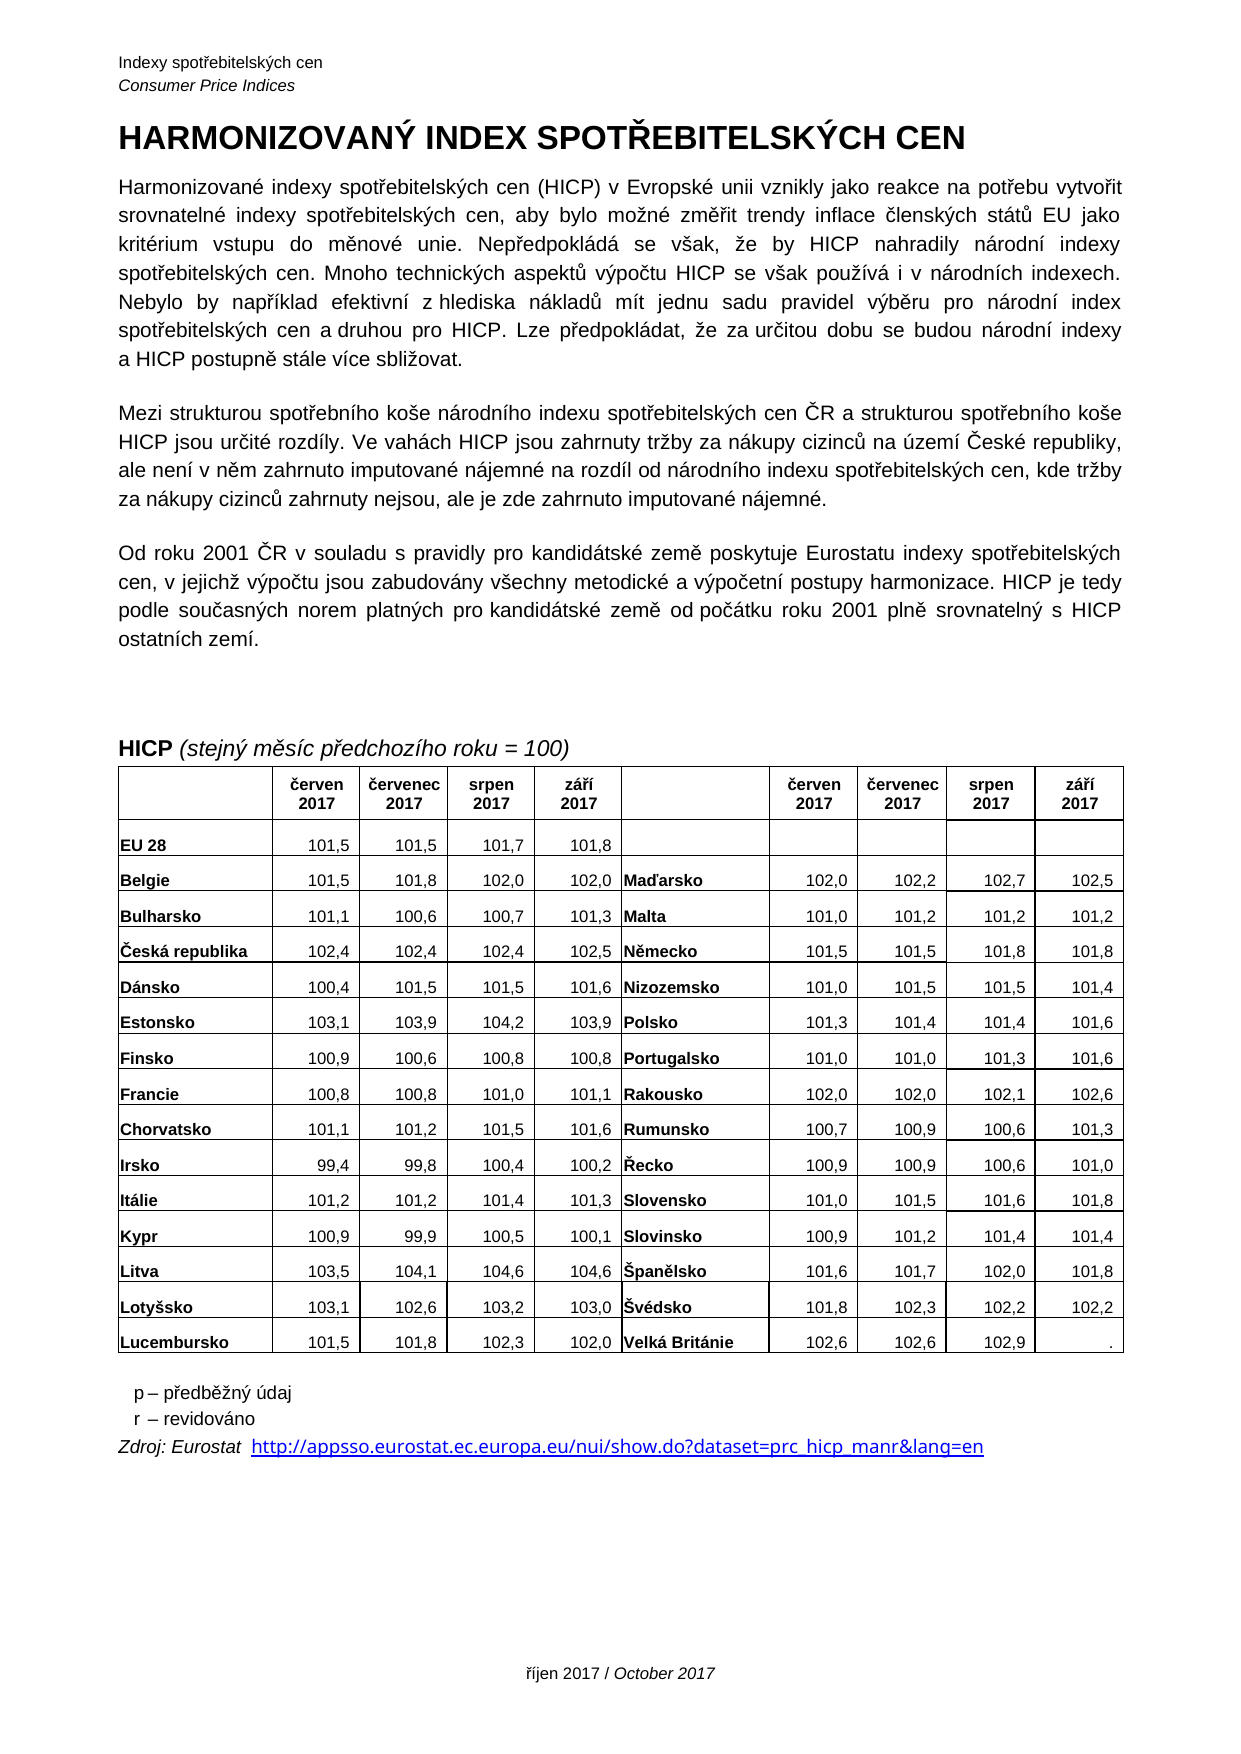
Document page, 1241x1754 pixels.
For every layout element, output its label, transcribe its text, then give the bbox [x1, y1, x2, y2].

text p – předběžný údaj [118, 1382, 1122, 1403]
table_cell 101,7 [858, 1247, 946, 1281]
table_cell 102,0 [770, 856, 857, 890]
table_header červenec 2017 [858, 767, 946, 819]
table_cell Dánsko [119, 963, 272, 997]
table_cell 104,2 [448, 998, 534, 1032]
table_cell 99,9 [360, 1211, 447, 1246]
table_cell 100,8 [360, 1069, 447, 1103]
table_header září 2017 [1036, 767, 1123, 819]
table_header [622, 767, 769, 819]
table_cell 102,0 [535, 1318, 621, 1352]
table_cell 102,2 [858, 856, 946, 890]
table_cell 101,0 [1036, 1141, 1123, 1174]
table_cell 101,1 [273, 1105, 359, 1139]
table_cell 101,4 [1036, 1212, 1123, 1246]
table_cell 103,2 [448, 1282, 534, 1317]
table_cell Malta [622, 891, 769, 926]
table_cell 99,8 [360, 1140, 447, 1174]
table_cell 101,5 [273, 1318, 359, 1352]
table_cell 100,9 [273, 1211, 359, 1246]
text Zdroj: Eurostat http://appsso.eurostat.ec.europa.eu/nui/show.do?dataset=prc_hicp_manr&lang=en [118, 1433, 1122, 1459]
table_cell 101,6 [1036, 1034, 1123, 1068]
table_cell 101,6 [535, 1105, 621, 1139]
table_cell 102,4 [273, 927, 359, 961]
table_cell Bulharsko [119, 891, 272, 926]
table_cell 101,0 [770, 891, 857, 926]
table_cell 101,4 [448, 1176, 534, 1210]
table_cell 101,5 [858, 963, 946, 997]
table_cell 101,7 [448, 820, 534, 855]
table_cell 100,6 [360, 1034, 447, 1068]
table_cell 101,0 [770, 1034, 857, 1068]
table_cell Itálie [119, 1176, 272, 1210]
table_cell Velká Británie [623, 1318, 768, 1352]
table_cell 100,7 [770, 1105, 857, 1139]
table_cell 101,2 [858, 1211, 946, 1246]
table_cell 101,5 [360, 820, 447, 855]
table_cell 101,8 [360, 856, 447, 890]
table_cell 101,8 [535, 820, 621, 855]
table_cell 100,6 [947, 1141, 1034, 1174]
table_cell 101,2 [858, 891, 946, 926]
table_cell 101,3 [947, 1034, 1034, 1068]
table_cell 101,0 [858, 1034, 946, 1068]
table_cell 103,1 [273, 998, 359, 1032]
table_cell 100,8 [273, 1069, 359, 1103]
text HICP (stejný měsíc předchozího roku = 100) [118, 734, 1122, 761]
table_cell Nizozemsko [622, 963, 769, 997]
table_cell 100,1 [535, 1211, 621, 1246]
table_cell 101,8 [947, 927, 1034, 961]
table_cell 101,5 [273, 820, 359, 855]
table_cell 102,4 [360, 927, 447, 961]
table_cell 102,6 [1036, 1070, 1123, 1103]
table_cell 100,5 [448, 1211, 534, 1246]
table_cell 101,5 [858, 1176, 946, 1210]
text Harmonizované indexy spotřebitelských cen (HICP) v Evropské unii vznikly jako reakce na potřebu vytvořit srovnatelné indexy spotřebitelských cen, aby bylo možné změřit trendy inflace členských států EU jako kritérium vstupu do měnové unie. Nepředpokládá se však, že by HICP nahradily národní indexy spotřebitelských cen. Mnoho technických aspektů výpočtu HICP se však používá i v národních indexech. Nebylo by například efektivní z hlediska nákladů mít jednu sadu pravidel výběru pro národní index spotřebitelských cen a druhou pro HICP. Lze předpokládat, že za určitou dobu se budou národní indexy a HICP postupně stále více sbližovat. [118, 174, 1122, 371]
table_cell 101,6 [770, 1247, 857, 1281]
table_cell 104,1 [360, 1247, 447, 1281]
table_cell 102,9 [947, 1318, 1034, 1352]
table_cell 103,5 [273, 1247, 359, 1281]
table_cell 102,2 [947, 1282, 1034, 1317]
table_cell 101,4 [947, 998, 1034, 1032]
table_header srpen 2017 [448, 767, 534, 819]
table_header srpen 2017 [947, 767, 1034, 819]
table_cell 101,8 [770, 1282, 857, 1317]
table_cell 101,8 [1036, 927, 1123, 961]
table_cell 101,8 [1036, 1176, 1123, 1210]
table_cell Irsko [119, 1140, 272, 1174]
table_cell 101,8 [1036, 1247, 1123, 1281]
table_cell Slovinsko [622, 1211, 769, 1246]
table_cell 101,0 [770, 963, 857, 997]
table_header červenec 2017 [360, 767, 447, 819]
table_cell [622, 820, 769, 855]
text r – revidováno [118, 1408, 1122, 1429]
table_cell 102,0 [448, 856, 534, 890]
table_cell 101,5 [770, 927, 857, 961]
table_cell 104,6 [448, 1247, 534, 1281]
text Mezi strukturou spotřebního koše národního indexu spotřebitelských cen ČR a strukturou spotřebního koše HICP jsou určité rozdíly. Ve vahách HICP jsou zahrnuty tržby za nákupy cizinců na území České republiky, ale není v něm zahrnuto imputované nájemné na rozdíl od národního indexu spotřebitelských cen, kde tržby za nákupy cizinců zahrnuty nejsou, ale je zde zahrnuto imputované nájemné. [118, 401, 1122, 511]
table_cell 102,4 [448, 927, 534, 961]
table_cell 100,2 [535, 1140, 621, 1174]
table_cell Chorvatsko [119, 1105, 272, 1139]
table_cell 101,5 [273, 856, 359, 890]
table_cell 100,4 [448, 1140, 534, 1174]
table_cell 102,5 [535, 927, 621, 961]
table_cell Česká republika [119, 927, 272, 961]
table_cell Finsko [119, 1034, 272, 1068]
table_cell 103,0 [535, 1282, 621, 1317]
table_cell Rumunsko [622, 1105, 769, 1139]
table_cell [770, 820, 857, 855]
table_cell 102,7 [947, 856, 1034, 890]
table_cell 101,5 [360, 963, 447, 997]
table_cell 101,2 [273, 1176, 359, 1210]
table_cell 101,2 [360, 1105, 447, 1139]
table_cell EU 28 [119, 820, 272, 855]
table_cell 102,0 [535, 856, 621, 890]
table_cell 101,5 [858, 927, 946, 961]
table_cell 101,5 [448, 963, 534, 997]
table_cell 102,3 [858, 1282, 945, 1317]
subtitle HARMONIZOVANÝ INDEX SPOTŘEBITELSKÝCH CEN [118, 118, 1122, 157]
table_cell 102,3 [448, 1318, 534, 1352]
table_cell [1036, 821, 1123, 855]
table_cell 104,6 [535, 1247, 621, 1281]
table_header červen 2017 [770, 767, 857, 819]
table_cell 101,6 [947, 1176, 1034, 1210]
table_cell Francie [119, 1069, 272, 1103]
table_cell 100,6 [360, 891, 447, 926]
table_cell 102,5 [1036, 856, 1123, 890]
table_cell Maďarsko [622, 856, 769, 890]
table_cell 101,3 [535, 1176, 621, 1210]
table_cell 101,2 [1036, 892, 1123, 926]
table_cell 103,1 [273, 1282, 359, 1317]
table_cell 103,9 [360, 998, 447, 1032]
table_cell 102,2 [1036, 1282, 1123, 1317]
table_cell 101,3 [535, 891, 621, 926]
table_cell Belgie [119, 856, 272, 890]
table_cell 101,3 [1036, 1105, 1123, 1139]
table_cell [858, 820, 946, 855]
table_cell 102,0 [947, 1247, 1034, 1281]
table_cell Německo [622, 927, 769, 961]
table_cell Kypr [119, 1211, 272, 1246]
table_cell 103,9 [535, 998, 621, 1032]
table_cell 102,0 [770, 1069, 857, 1103]
table_cell [947, 821, 1034, 855]
table_cell Estonsko [119, 998, 272, 1032]
table_cell Rakousko [622, 1069, 769, 1103]
table_cell Španělsko [622, 1247, 769, 1281]
table_cell 102,6 [361, 1282, 446, 1317]
table_cell Polsko [622, 998, 769, 1032]
table_header červen 2017 [273, 767, 359, 819]
table_cell 100,7 [448, 891, 534, 926]
table_cell Švédsko [623, 1282, 768, 1317]
table_cell . [1036, 1318, 1123, 1352]
table_cell 101,8 [361, 1318, 446, 1352]
table_cell 100,9 [273, 1034, 359, 1068]
table_cell 100,8 [448, 1034, 534, 1068]
table_cell Litva [119, 1247, 272, 1281]
table_cell 101,6 [535, 963, 621, 997]
table_cell 100,9 [858, 1105, 946, 1139]
table_cell Řecko [622, 1140, 769, 1174]
table_cell 102,1 [947, 1070, 1034, 1103]
table_cell 101,1 [535, 1069, 621, 1103]
table_cell 101,6 [1036, 998, 1123, 1032]
table_cell 100,9 [770, 1211, 857, 1246]
table_cell 100,9 [770, 1140, 857, 1174]
table_cell 102,0 [858, 1069, 946, 1103]
table_header září 2017 [535, 767, 621, 819]
table_cell 101,3 [770, 998, 857, 1032]
table_cell 101,4 [947, 1212, 1034, 1246]
table_cell 101,0 [448, 1069, 534, 1103]
table_cell 102,6 [858, 1318, 945, 1352]
table_cell 102,6 [770, 1318, 857, 1352]
table_cell 100,8 [535, 1034, 621, 1068]
table_cell 101,1 [273, 891, 359, 926]
table_cell 101,5 [448, 1105, 534, 1139]
table_cell 101,5 [947, 963, 1034, 997]
table_cell 101,2 [360, 1176, 447, 1210]
table_cell Lotyšsko [119, 1282, 272, 1317]
text Od roku 2001 ČR v souladu s pravidly pro kandidátské země poskytuje Eurostatu indexy spotřebitelských cen, v jejichž výpočtu jsou zabudovány všechny metodické a výpočetní postupy harmonizace. HICP je tedy podle současných norem platných pro kandidátské země od počátku roku 2001 plně srovnatelný s HICP ostatních zemí. [118, 541, 1122, 651]
table_cell 100,9 [858, 1140, 946, 1174]
table_cell 100,4 [273, 963, 359, 997]
table_cell 100,6 [947, 1105, 1034, 1139]
table_cell 101,4 [1036, 963, 1123, 997]
table_cell 99,4 [273, 1140, 359, 1174]
table_cell Lucembursko [119, 1318, 272, 1352]
table_header [119, 767, 272, 819]
table_cell Slovensko [622, 1176, 769, 1210]
table_cell 101,0 [770, 1176, 857, 1210]
table_cell Portugalsko [622, 1034, 769, 1068]
table_cell 101,2 [947, 892, 1034, 926]
table_cell 101,4 [858, 998, 946, 1032]
